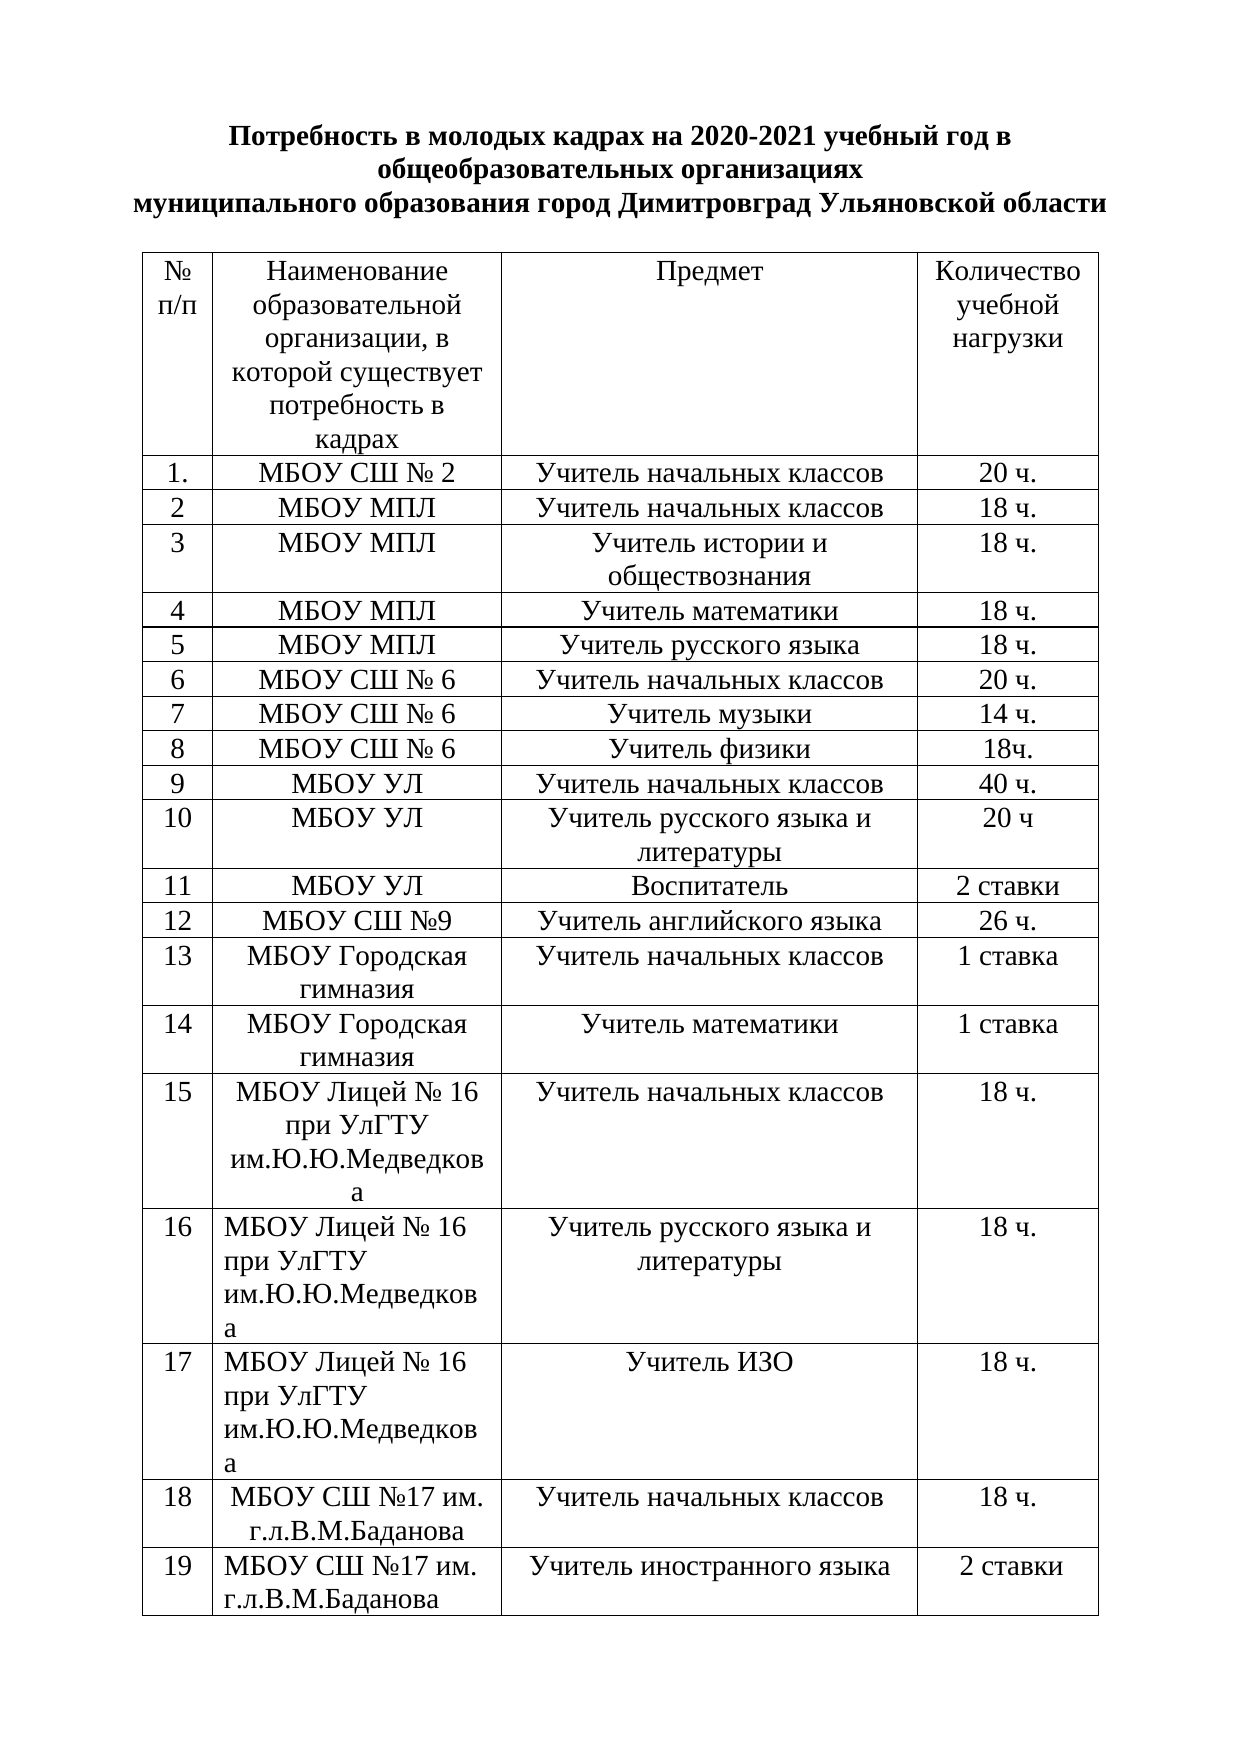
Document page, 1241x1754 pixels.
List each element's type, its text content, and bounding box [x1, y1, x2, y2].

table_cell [213, 1548, 501, 1615]
table_cell 19 [143, 1548, 212, 1615]
table_cell МБОУ СШ № 6 [213, 731, 501, 765]
table_cell МБОУ УЛ [213, 869, 501, 902]
table_cell МБОУ СШ №9 [213, 903, 501, 937]
table_cell 18 [143, 1480, 212, 1547]
table_cell 20 ч. [918, 662, 1098, 696]
table_cell Учитель начальных классов [502, 1074, 917, 1208]
table_cell МБОУ Городская гимназия [213, 938, 501, 1005]
table_cell Учитель математики [502, 593, 917, 626]
table_cell 16 [143, 1209, 212, 1343]
table_cell 3 [143, 525, 212, 592]
table_cell 18 ч. [918, 1074, 1098, 1208]
table_cell Учитель русского языка [502, 628, 917, 661]
table_cell 18 ч. [918, 628, 1098, 661]
table_cell Учитель начальных классов [502, 766, 917, 799]
table_cell Учитель английского языка [502, 903, 917, 937]
table_cell МБОУ Лицей № 16 при УлГТУ им.Ю.Ю.Медведкова [213, 1209, 501, 1343]
table_header Количество учебной нагрузки [918, 253, 1098, 454]
table_cell 1 ставка [918, 938, 1098, 1005]
table_cell Воспитатель [502, 869, 917, 902]
table_cell Учитель начальных классов [502, 662, 917, 696]
table_cell 4 [143, 593, 212, 626]
table_cell 7 [143, 697, 212, 730]
table_cell Учитель истории и обществознания [502, 525, 917, 592]
table_cell МБОУ СШ № 6 [213, 662, 501, 696]
table_cell 40 ч. [918, 766, 1098, 799]
table_cell 17 [143, 1344, 212, 1478]
table_cell МБОУ МПЛ [213, 628, 501, 661]
table_cell Учитель начальных классов [502, 490, 917, 524]
table_header Наименование образовательной организации, в которой существует потребность в кадрах [213, 253, 501, 454]
table_cell 18 ч. [918, 1480, 1098, 1547]
table_cell МБОУ МПЛ [213, 490, 501, 524]
table_cell Учитель начальных классов [502, 938, 917, 1005]
table_cell Учитель математики [502, 1006, 917, 1073]
table_cell 1 ставка [918, 1006, 1098, 1073]
table_cell 2 ставки [918, 869, 1098, 902]
table_cell 12 [143, 903, 212, 937]
table_cell Учитель музыки [502, 697, 917, 730]
table_cell Учитель начальных классов [502, 1480, 917, 1547]
table_cell МБОУ Лицей № 16 при УлГТУ им.Ю.Ю.Медведкова [213, 1344, 501, 1478]
table_cell МБОУ Городская гимназия [213, 1006, 501, 1073]
table_cell 5 [143, 628, 212, 661]
table_cell 18 ч. [918, 593, 1098, 626]
table_cell МБОУ МПЛ [213, 525, 501, 592]
table_cell Учитель ИЗО [502, 1344, 917, 1478]
table_cell 26 ч. [918, 903, 1098, 937]
table_cell МБОУ СШ № 6 [213, 697, 501, 730]
table_header № п/п [143, 253, 212, 454]
table_cell 6 [143, 662, 212, 696]
table_cell 18 ч. [918, 1209, 1098, 1343]
table_cell 9 [143, 766, 212, 799]
table_cell 18 ч. [918, 490, 1098, 524]
table_cell Учитель начальных классов [502, 456, 917, 489]
table_cell МБОУ Лицей № 16 при УлГТУ им.Ю.Ю.Медведкова [213, 1074, 501, 1208]
table_cell 8 [143, 731, 212, 765]
table_cell МБОУ УЛ [213, 766, 501, 799]
table_cell 11 [143, 869, 212, 902]
table_cell 20 ч [918, 800, 1098, 867]
table_cell 10 [143, 800, 212, 867]
table_cell 14 ч. [918, 697, 1098, 730]
table_cell Учитель иностранного языка [502, 1548, 917, 1615]
table_cell 15 [143, 1074, 212, 1208]
table_cell 20 ч. [918, 456, 1098, 489]
table_cell 18ч. [918, 731, 1098, 765]
table_cell МБОУ УЛ [213, 800, 501, 867]
table_cell 2 [143, 490, 212, 524]
table_cell 2 ставки [918, 1548, 1098, 1615]
table_cell Учитель русского языка и литературы [502, 1209, 917, 1343]
table_cell 18 ч. [918, 525, 1098, 592]
table_cell Учитель русского языка и литературы [502, 800, 917, 867]
table_header Предмет [502, 253, 917, 454]
text Потребность в молодых кадрах на 2020-2021 учебный год в общеобразовательных организациях [89, 118, 1152, 185]
table_cell 14 [143, 1006, 212, 1073]
table_cell МБОУ СШ №17 им. г.л.В.М.Баданова [213, 1480, 501, 1547]
table_cell 18 ч. [918, 1344, 1098, 1478]
table_cell МБОУ СШ № 2 [213, 456, 501, 489]
table_cell 13 [143, 938, 212, 1005]
table_cell 1. [143, 456, 212, 489]
table_cell МБОУ МПЛ [213, 593, 501, 626]
table_cell Учитель физики [502, 731, 917, 765]
text муниципального образования город Димитровград Ульяновской области [89, 185, 1152, 219]
